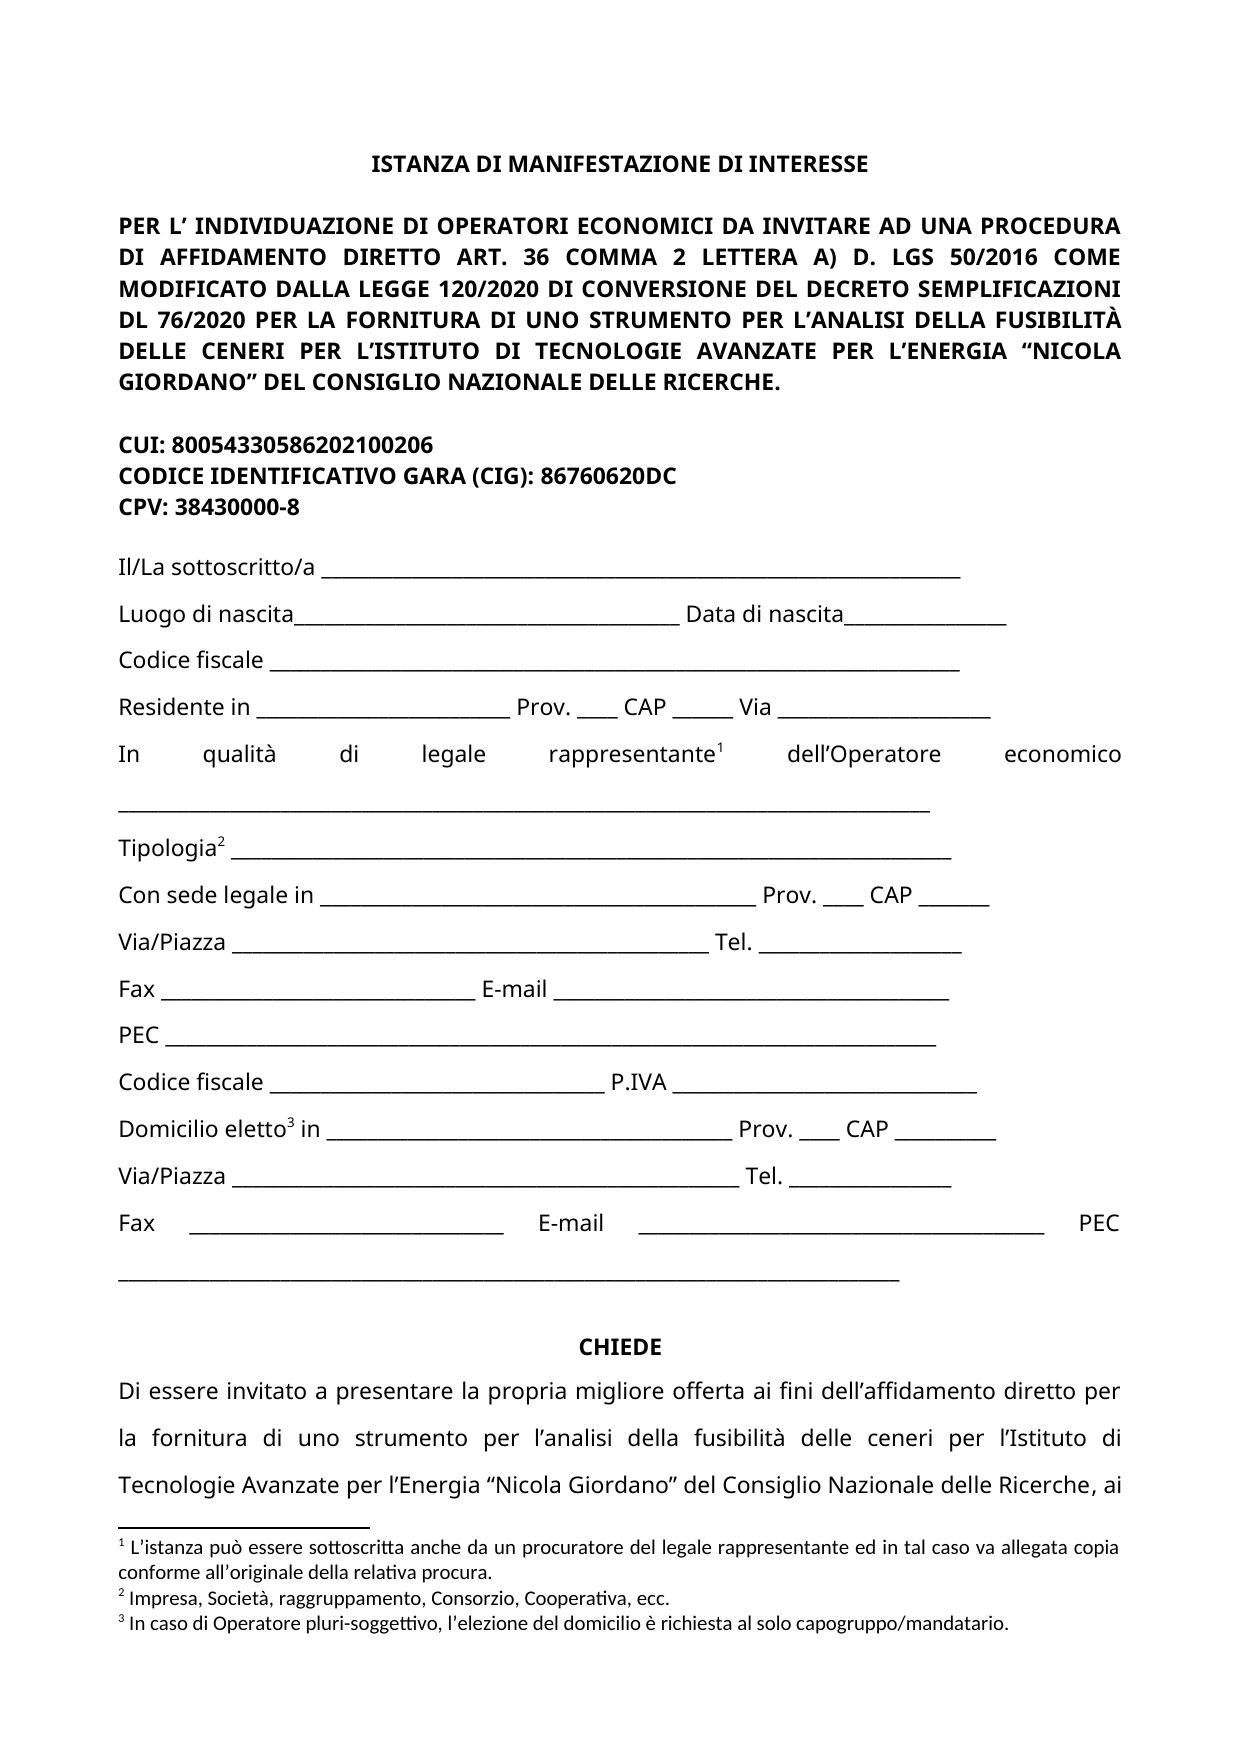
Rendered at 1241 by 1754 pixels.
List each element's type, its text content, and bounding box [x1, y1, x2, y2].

text Tipologia _______________________________________________________________________ [118, 832, 1122, 863]
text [118, 1375, 1122, 1500]
text Fax _______________________________ E-mail ________________________________________ PEC _____________________________________________________________________________ [118, 1207, 1122, 1285]
text Luogo di nascita______________________________________ Data di nascita________________ [118, 597, 1122, 629]
text Fax _______________________________ E-mail _______________________________________ [118, 972, 1122, 1004]
text CODICE IDENTIFICATIVO GARA (CIG): 86760620DC [118, 460, 1122, 491]
text Il/La sottoscritto/a _______________________________________________________________ [118, 551, 1122, 582]
text CUI: 80054330586202100206 [118, 429, 1122, 460]
text CHIEDE [118, 1331, 1122, 1362]
text Con sede legale in ___________________________________________ Prov. ____ CAP _______ [118, 879, 1122, 910]
text Codice fiscale _________________________________ P.IVA ______________________________ [118, 1066, 1122, 1097]
text Domicilio eletto in ________________________________________ Prov. ____ CAP __________ [118, 1113, 1122, 1144]
text ISTANZA DI MANIFESTAZIONE DI INTERESSE [118, 148, 1122, 179]
text Via/Piazza __________________________________________________ Tel. ________________ [118, 1160, 1122, 1191]
text Codice fiscale ____________________________________________________________________ [118, 644, 1122, 676]
text CPV: 38430000-8 [118, 491, 1122, 523]
text Via/Piazza _______________________________________________ Tel. ____________________ [118, 926, 1122, 957]
text In qualità di legale rappresentante dell’Operatore economico ________________________________________________________________________________ [118, 738, 1122, 816]
text PEC ____________________________________________________________________________ [118, 1019, 1122, 1051]
text PER L’ INDIVIDUAZIONE DI OPERATORI ECONOMICI DA INVITARE AD UNA PROCEDURA DI AFFIDAMENTO DIRETTO ART. 36 COMMA 2 LETTERA A) D. LGS 50/2016 COME MODIFICATO DALLA LEGGE 120/2020 DI CONVERSIONE DEL DECRETO SEMPLIFICAZIONI DL 76/2020 PER LA FORNITURA DI UNO STRUMENTO PER L’ANALISI DELLA FUSIBILITÀ DELLE CENERI PER L’ISTITUTO DI TECNOLOGIE AVANZATE PER L’ENERGIA “NICOLA GIORDANO” DEL CONSIGLIO NAZIONALE DELLE RICERCHE. [118, 210, 1122, 398]
text Residente in _________________________ Prov. ____ CAP ______ Via _____________________ [118, 691, 1122, 722]
